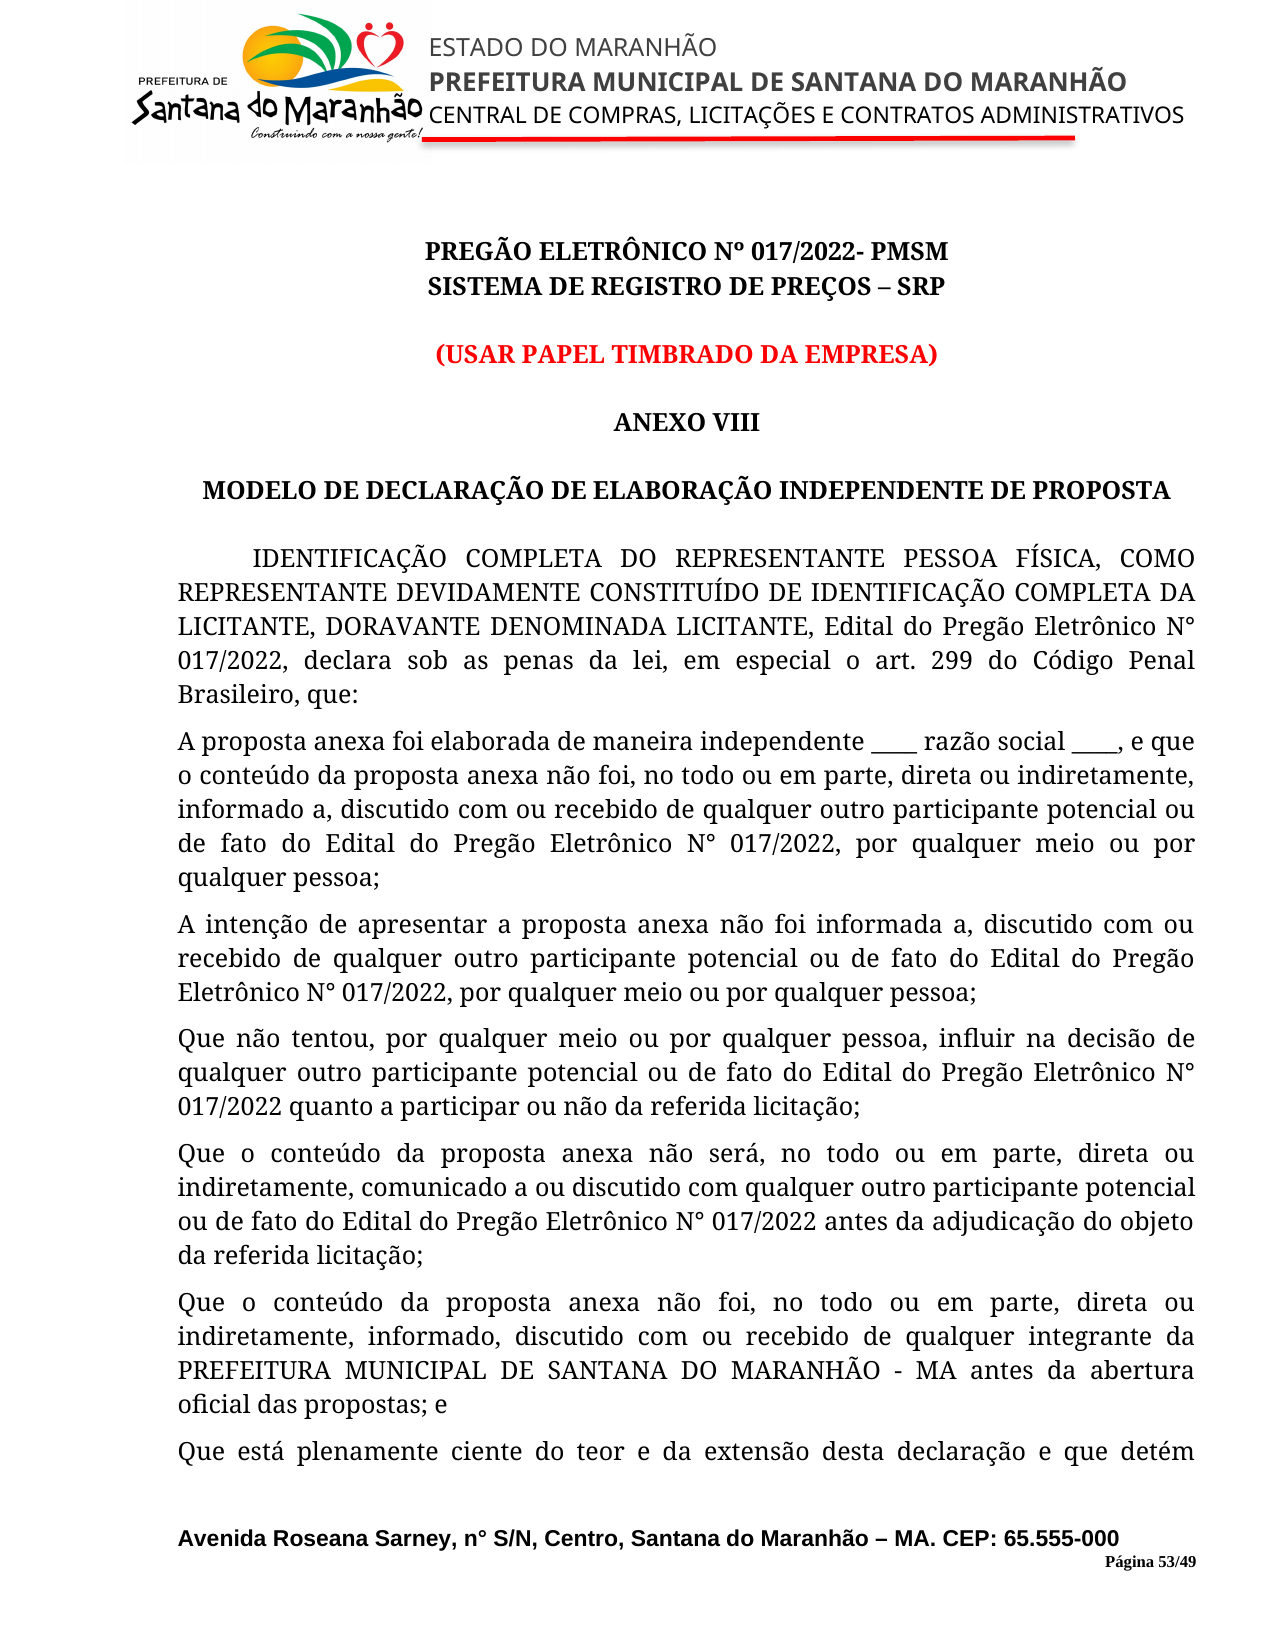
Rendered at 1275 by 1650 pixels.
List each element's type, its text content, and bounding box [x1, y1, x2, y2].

text Que não tentou, por qualquer meio ou por qualquer pessoa, influir na decisão de qualquer outro participante potencial ou de fato do Edital do Pregão Eletrônico N° 017/2022 quanto a participar ou não da referida licitação; [177, 1021, 1196, 1123]
picture [124, 0, 432, 164]
text PREGÃO ELETRÔNICO Nº 017/2022- PMSM [177, 234, 1196, 268]
text Que está plenamente ciente do teor e da extensão desta declaração e que detém plenos poderes e informações para firmá-la. [177, 1433, 1196, 1467]
text IDENTIFICAÇÃO COMPLETA DO REPRESENTANTE PESSOA FÍSICA, COMO REPRESENTANTE DEVIDAMENTE CONSTITUÍDO DE IDENTIFICAÇÃO COMPLETA DA LICITANTE, DORAVANTE DENOMINADA LICITANTE, Edital do Pregão Eletrônico N° 017/2022, declara sob as penas da lei, em especial o art. 299 do Código Penal Brasileiro, que: [177, 541, 1196, 711]
text SISTEMA DE REGISTRO DE PREÇOS – SRP [177, 268, 1196, 302]
text A intenção de apresentar a proposta anexa não foi informada a, discutido com ou recebido de qualquer outro participante potencial ou de fato do Edital do Pregão Eletrônico N° 017/2022, por qualquer meio ou por qualquer pessoa; [177, 906, 1196, 1008]
text ANEXO VIII [177, 404, 1196, 438]
text (USAR PAPEL TIMBRADO DA EMPRESA) [177, 336, 1196, 370]
text Que o conteúdo da proposta anexa não foi, no todo ou em parte, direta ou indiretamente, informado, discutido com ou recebido de qualquer integrante da PREFEITURA MUNICIPAL DE SANTANA DO MARANHÃO - MA antes da abertura oficial das propostas; e [177, 1284, 1196, 1421]
text Que o conteúdo da proposta anexa não será, no todo ou em parte, direta ou indiretamente, comunicado a ou discutido com qualquer outro participante potencial ou de fato do Edital do Pregão Eletrônico N° 017/2022 antes da adjudicação do objeto da referida licitação; [177, 1136, 1196, 1272]
text A proposta anexa foi elaborada de maneira independente ____ razão social ____, e que o conteúdo da proposta anexa não foi, no todo ou em parte, direta ou indiretamente, informado a, discutido com ou recebido de qualquer outro participante potencial ou de fato do Edital do Pregão Eletrônico N° 017/2022, por qualquer meio ou por qualquer pessoa; [177, 723, 1196, 894]
text MODELO DE DECLARAÇÃO DE ELABORAÇÃO INDEPENDENTE DE PROPOSTA [177, 472, 1196, 507]
